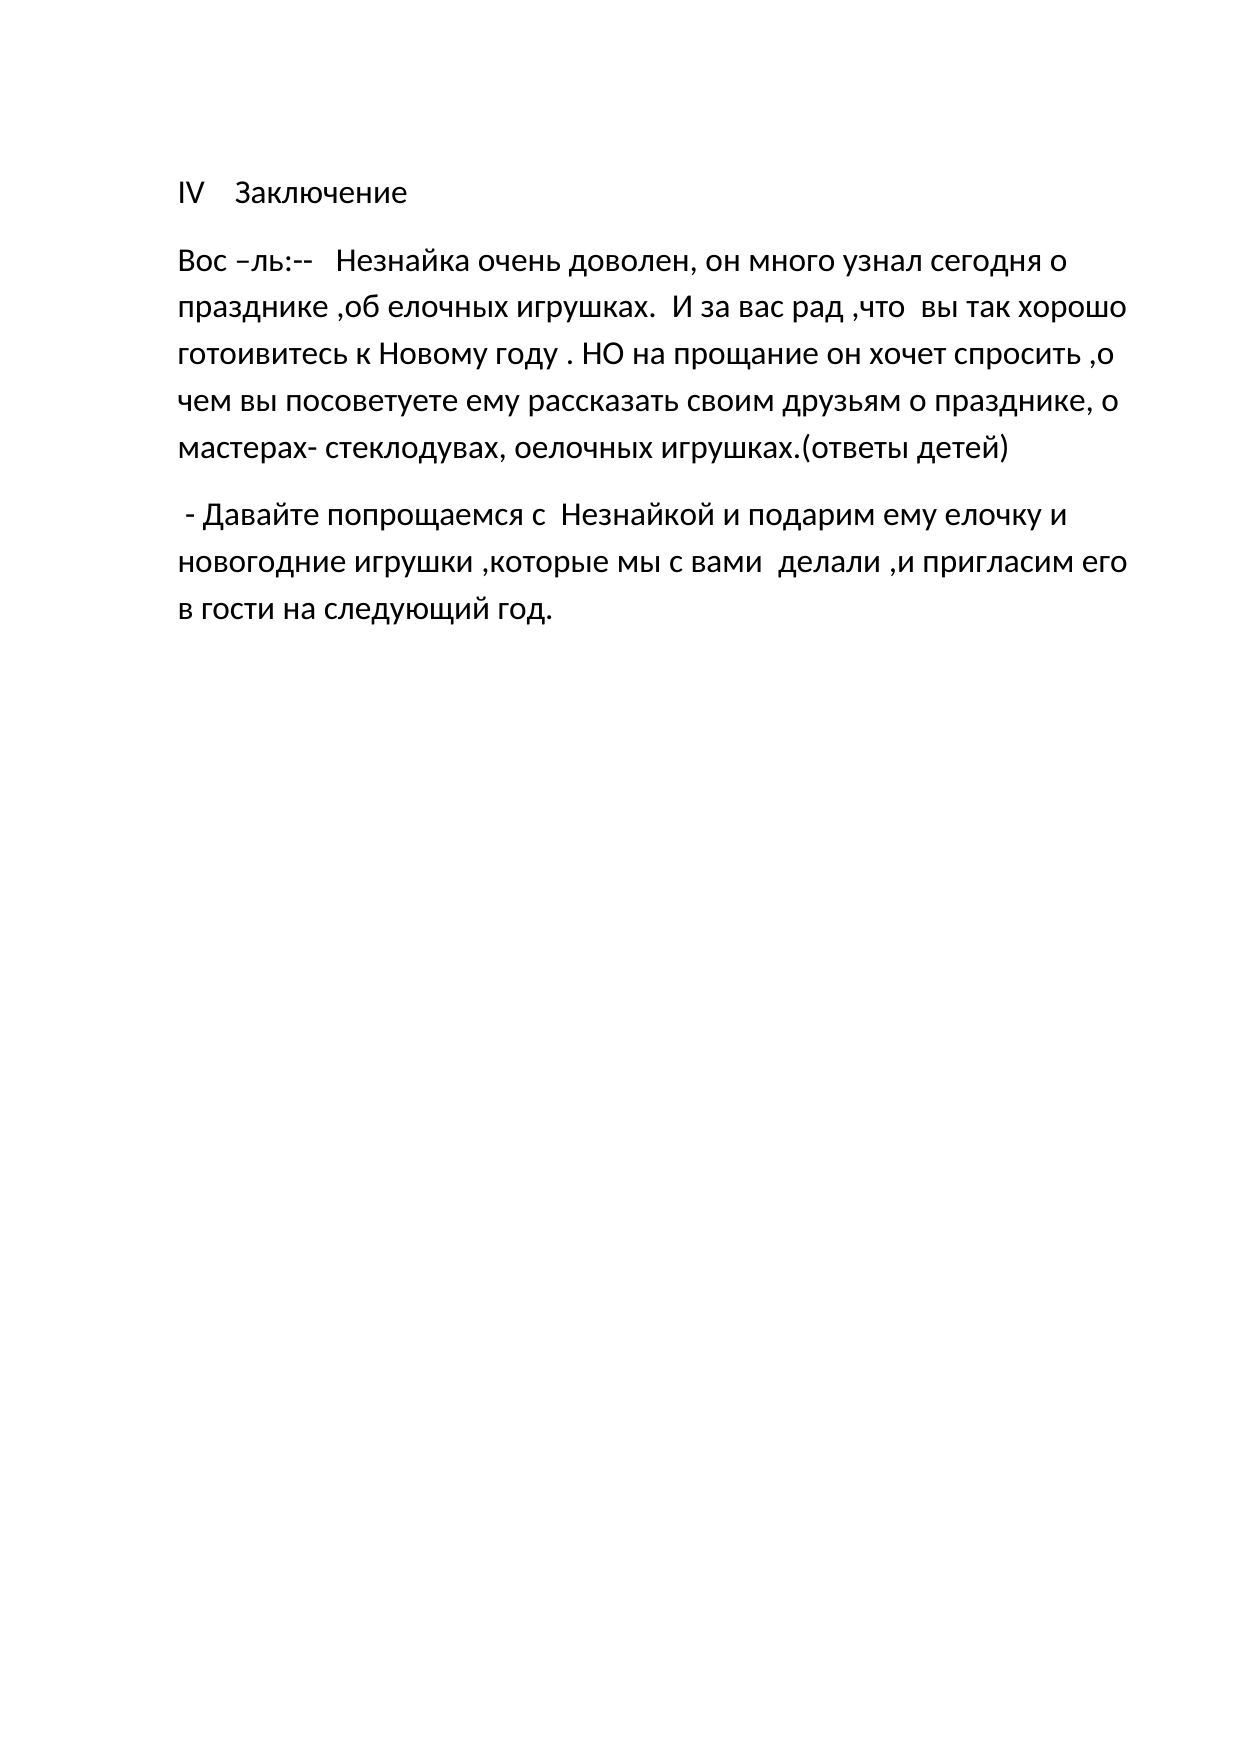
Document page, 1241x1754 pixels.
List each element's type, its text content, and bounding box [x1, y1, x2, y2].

text Вос –ль:-- Незнайка очень доволен, он много узнал сегодня о празднике ,об елочных игрушках. И за вас рад ,что вы так хорошо готоивитесь к Новому году . НО на прощание он хочет спросить ,о чем вы посоветуете ему рассказать своим друзьям о празднике, о мастерах- стеклодувах, оелочных игрушках.(ответы детей) [177, 239, 1152, 467]
text - Давайте попрощаемся с Незнайкой и подарим ему елочку и новогодние игрушки ,которые мы с вами делали ,и пригласим его в гости на следующий год. [177, 493, 1152, 628]
text IV Заключение [177, 171, 1152, 212]
